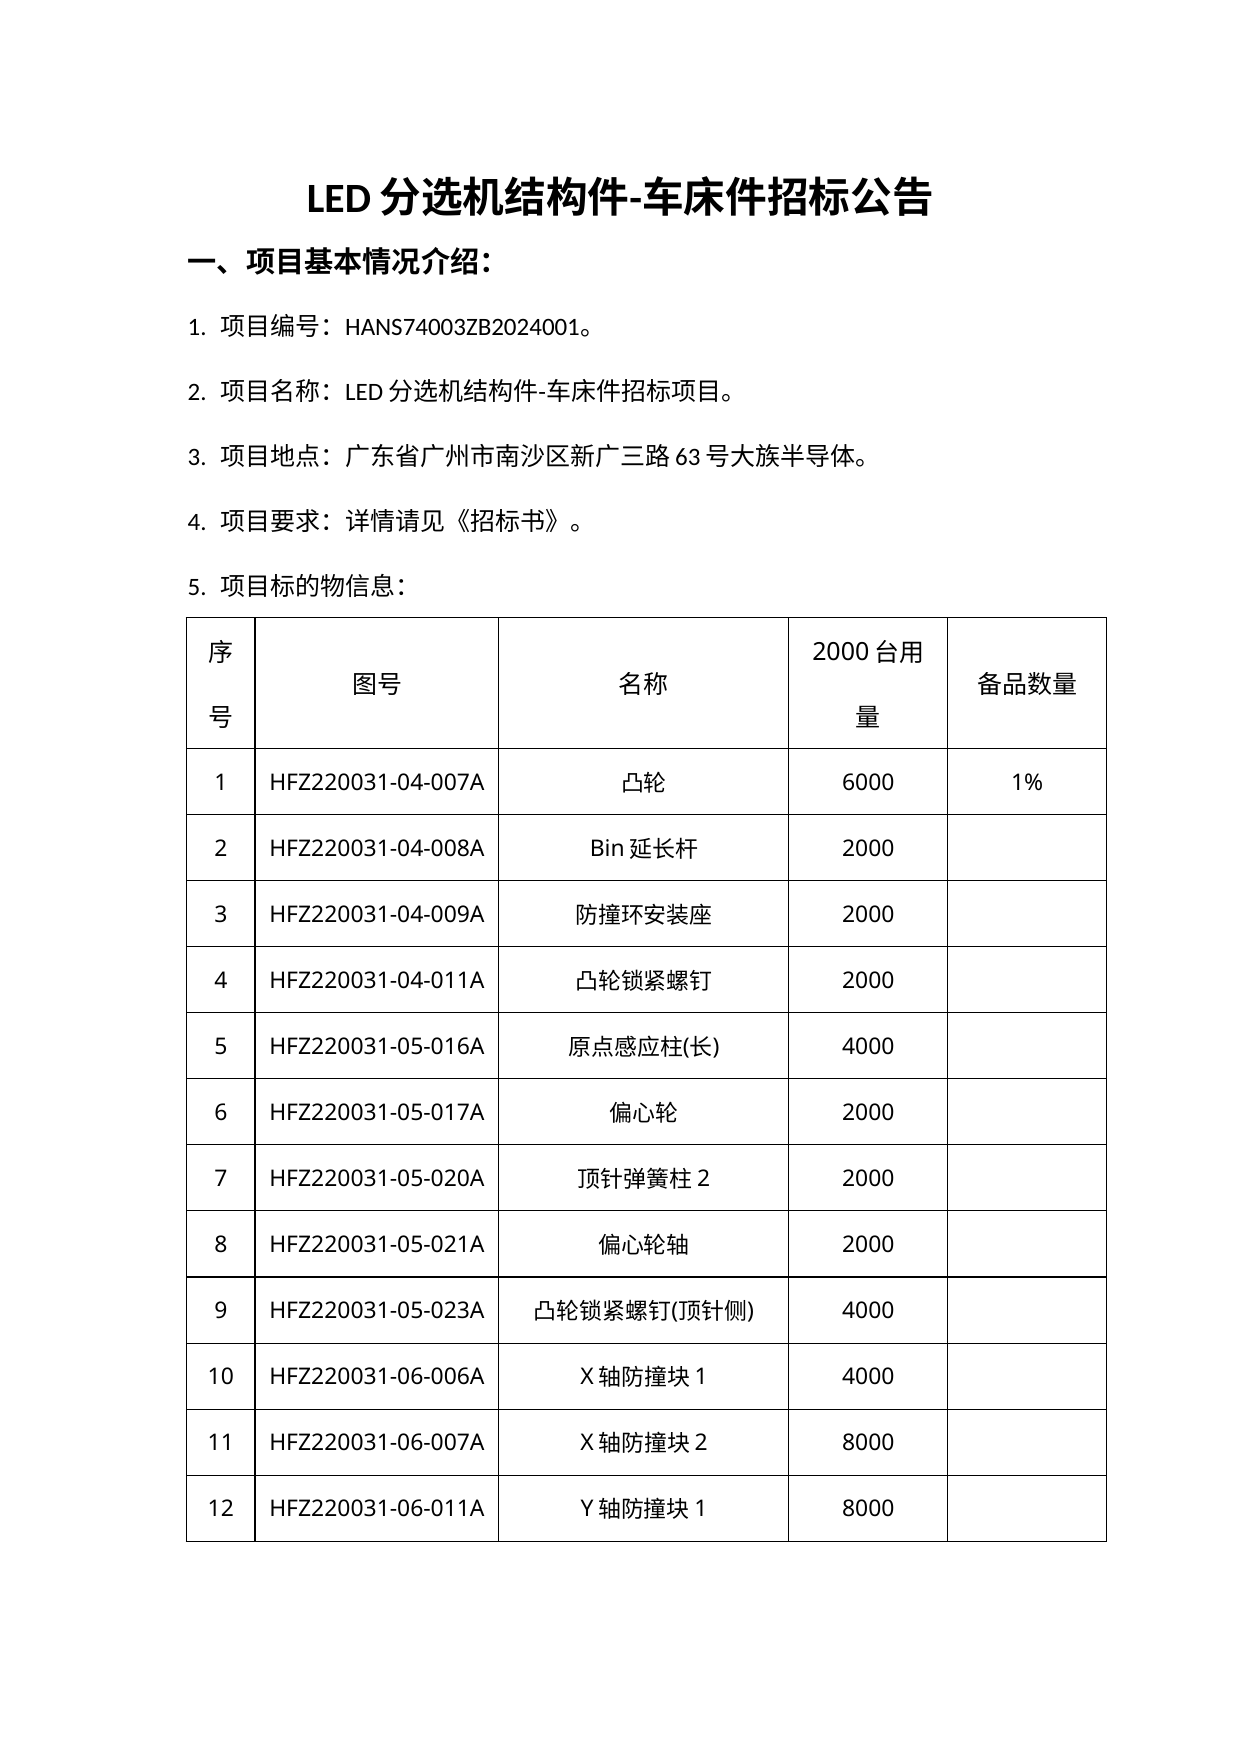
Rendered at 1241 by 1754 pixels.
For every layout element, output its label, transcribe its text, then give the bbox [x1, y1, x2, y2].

table_cell 4000 [789, 1344, 947, 1408]
table_cell 12 [187, 1476, 254, 1541]
table_cell 2000 [789, 881, 947, 946]
table_cell 防撞环安装座 [499, 881, 788, 946]
table_cell [948, 1079, 1106, 1144]
table_cell 2 [187, 815, 254, 880]
table_cell 4 [187, 947, 254, 1012]
table_cell HFZ220031-06-006A [256, 1344, 498, 1408]
table_cell 4000 [789, 1278, 947, 1342]
table_cell 2000 [789, 947, 947, 1012]
table_cell HFZ220031-05-021A [256, 1211, 498, 1276]
table_cell HFZ220031-05-017A [256, 1079, 498, 1144]
table_cell [948, 1476, 1106, 1541]
list 项目编号：HANS74003ZB2024001。 [187, 292, 1053, 357]
table_cell HFZ220031-04-009A [256, 881, 498, 946]
table_cell 1 [187, 749, 254, 814]
table_cell 2000 [789, 1079, 947, 1144]
table_cell 2000 [789, 1145, 947, 1210]
list 项目名称：LED分选机结构件-车床件招标项目。 [187, 357, 1053, 422]
table_header 2000台用量 [789, 618, 947, 748]
table_cell [948, 1344, 1106, 1408]
table_cell [948, 1410, 1106, 1474]
table_cell HFZ220031-05-023A [256, 1278, 498, 1342]
table_cell 凸轮锁紧螺钉 [499, 947, 788, 1012]
table_cell 5 [187, 1013, 254, 1078]
table_cell 6 [187, 1079, 254, 1144]
table_cell 6000 [789, 749, 947, 814]
table_cell 8000 [789, 1476, 947, 1541]
table_cell HFZ220031-04-007A [256, 749, 498, 814]
table_cell [948, 1278, 1106, 1342]
table_cell HFZ220031-06-007A [256, 1410, 498, 1474]
table_cell 4000 [789, 1013, 947, 1078]
table_cell 1% [948, 749, 1106, 814]
table_cell [948, 1211, 1106, 1276]
table_cell HFZ220031-04-011A [256, 947, 498, 1012]
table_header 备品数量 [948, 618, 1106, 748]
table_cell 偏心轮 [499, 1079, 788, 1144]
table_cell [948, 881, 1106, 946]
table_cell HFZ220031-05-020A [256, 1145, 498, 1210]
table_cell HFZ220031-04-008A [256, 815, 498, 880]
table_cell Y轴防撞块1 [499, 1476, 788, 1541]
table_cell 10 [187, 1344, 254, 1408]
table_cell [948, 947, 1106, 1012]
table_cell 9 [187, 1278, 254, 1342]
table_cell HFZ220031-05-016A [256, 1013, 498, 1078]
table_cell 2000 [789, 815, 947, 880]
table_cell 8 [187, 1211, 254, 1276]
table_cell 8000 [789, 1410, 947, 1474]
list 项目标的物信息： [187, 552, 1053, 617]
table_cell 顶针弹簧柱2 [499, 1145, 788, 1210]
table_cell [948, 1145, 1106, 1210]
text LED分选机结构件-车床件招标公告 [187, 162, 1053, 227]
table_header 图号 [256, 618, 498, 748]
table_cell 偏心轮轴 [499, 1211, 788, 1276]
table_header 序号 [187, 618, 254, 748]
table_cell 凸轮 [499, 749, 788, 814]
table_cell X轴防撞块2 [499, 1410, 788, 1474]
table_cell [948, 815, 1106, 880]
table_header 名称 [499, 618, 788, 748]
table_cell 3 [187, 881, 254, 946]
table_cell 凸轮锁紧螺钉(顶针侧) [499, 1278, 788, 1342]
table_cell 2000 [789, 1211, 947, 1276]
table_cell HFZ220031-06-011A [256, 1476, 498, 1541]
table_cell 7 [187, 1145, 254, 1210]
table_cell [948, 1013, 1106, 1078]
list 项目基本情况介绍： [187, 227, 1053, 292]
list 项目地点：广东省广州市南沙区新广三路63号大族半导体。 [187, 422, 1053, 487]
table_cell 11 [187, 1410, 254, 1474]
table_cell Bin延长杆 [499, 815, 788, 880]
list 项目要求：详情请见《招标书》。 [187, 487, 1053, 552]
table_cell 原点感应柱(长) [499, 1013, 788, 1078]
table_cell X轴防撞块1 [499, 1344, 788, 1408]
